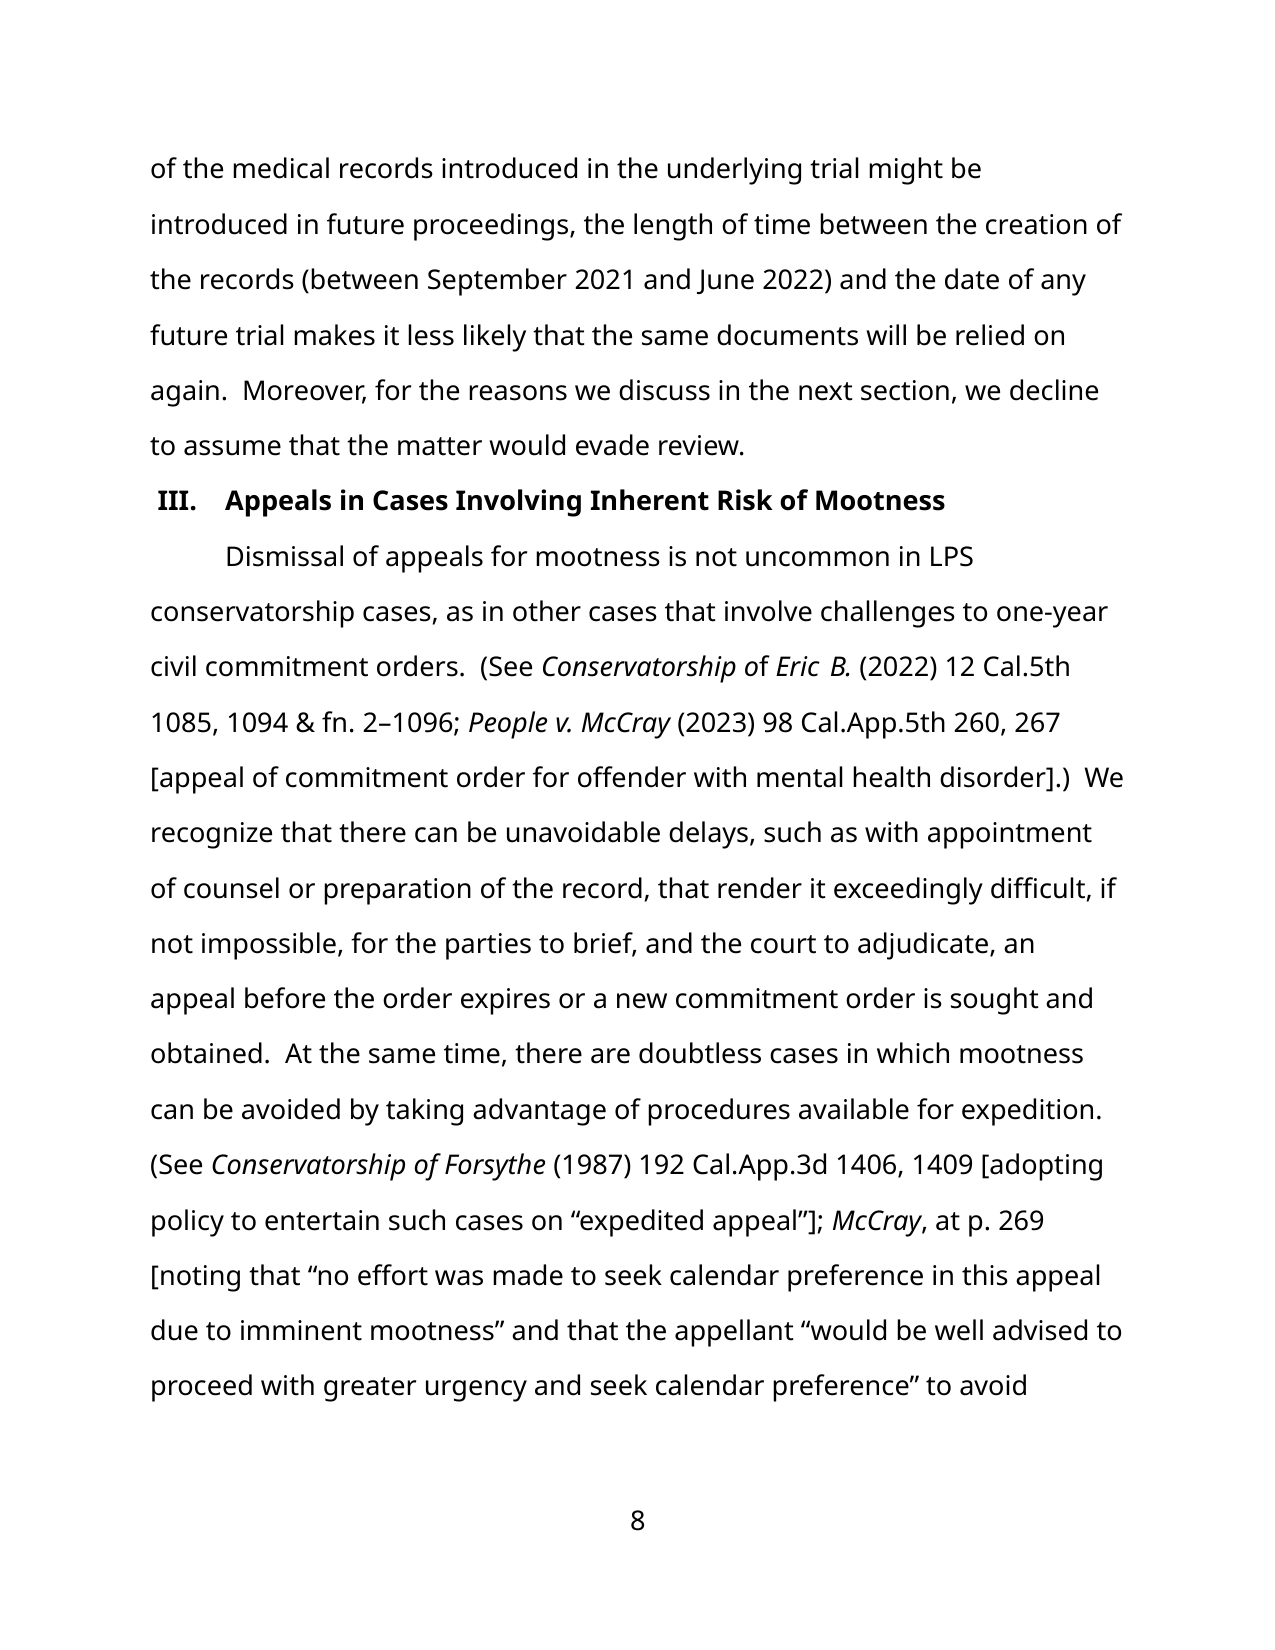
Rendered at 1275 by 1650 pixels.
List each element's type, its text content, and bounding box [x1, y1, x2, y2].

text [150, 537, 1125, 1404]
subtitle Appeals in Cases Involving Inherent Risk of Mootness [187, 482, 1125, 519]
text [150, 150, 1125, 463]
